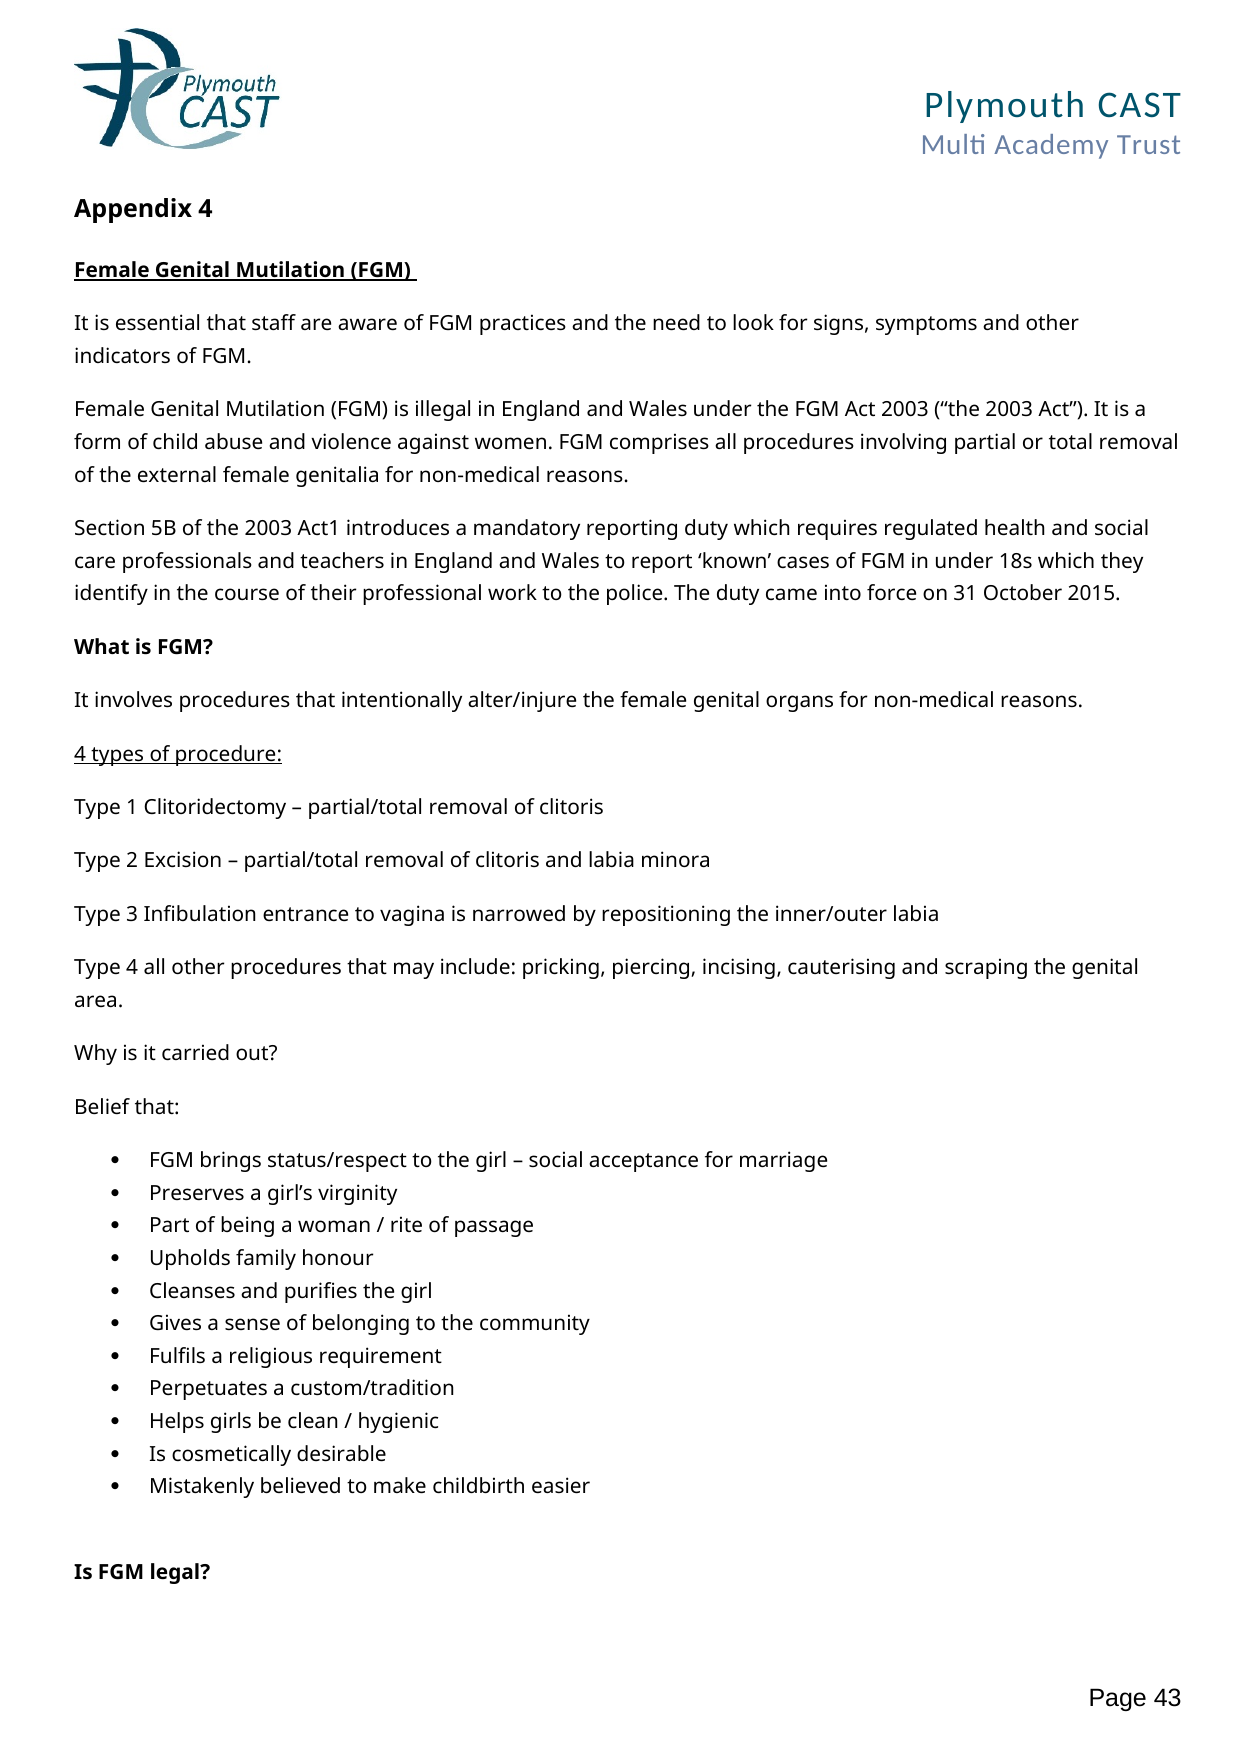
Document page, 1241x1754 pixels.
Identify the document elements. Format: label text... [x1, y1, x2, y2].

list Perpetuates a custom/tradition [111, 1373, 1181, 1402]
text What is FGM? [74, 632, 1181, 660]
text Appendix 4 [74, 191, 1181, 225]
text Type 1 Clitoridectomy – partial/total removal of clitoris [74, 792, 1181, 821]
picture [74, 28, 293, 150]
list Cleanses and purifies the girl [111, 1276, 1181, 1304]
text Type 2 Excision – partial/total removal of clitoris and labia minora [74, 846, 1181, 874]
list Part of being a woman / rite of passage [111, 1211, 1181, 1239]
list Upholds family honour [111, 1243, 1181, 1272]
text Is FGM legal? [74, 1557, 1181, 1586]
text Female Genital Mutilation (FGM) is illegal in England and Wales under the FGM Act 2003 (“the 2003 Act”). It is a form of child abuse and violence against women. FGM comprises all procedures involving partial or total removal of the external female genitalia for non-medical reasons. [74, 394, 1181, 488]
text Type 4 all other procedures that may include: pricking, piercing, incising, cauterising and scraping the genital area. [74, 952, 1181, 1013]
list FGM brings status/respect to the girl – social acceptance for marriage [111, 1145, 1181, 1174]
list Helps girls be clean / hygienic [111, 1406, 1181, 1434]
text It is essential that staff are aware of FGM practices and the need to look for signs, symptoms and other indicators of FGM. [74, 308, 1181, 369]
text 4 types of procedure: [74, 739, 1181, 767]
text Why is it carried out? [74, 1038, 1181, 1067]
list Preserves a girl’s virginity [111, 1178, 1181, 1206]
text Type 3 Infibulation entrance to vagina is narrowed by repositioning the inner/outer labia [74, 899, 1181, 927]
text Belief that: [74, 1092, 1181, 1120]
text It involves procedures that intentionally alter/injure the female genital organs for non-medical reasons. [74, 685, 1181, 714]
list Is cosmetically desirable [111, 1439, 1181, 1467]
text Female Genital Mutilation (FGM) [74, 255, 1181, 283]
list Mistakenly believed to make childbirth easier [111, 1471, 1181, 1500]
text Section 5B of the 2003 Act1 introduces a mandatory reporting duty which requires regulated health and social care professionals and teachers in England and Wales to report ‘known’ cases of FGM in under 18s which they identify in the course of their professional work to the police. The duty came into force on 31 October 2015. [74, 513, 1181, 607]
list Fulfils a religious requirement [111, 1341, 1181, 1369]
list Gives a sense of belonging to the community [111, 1308, 1181, 1337]
